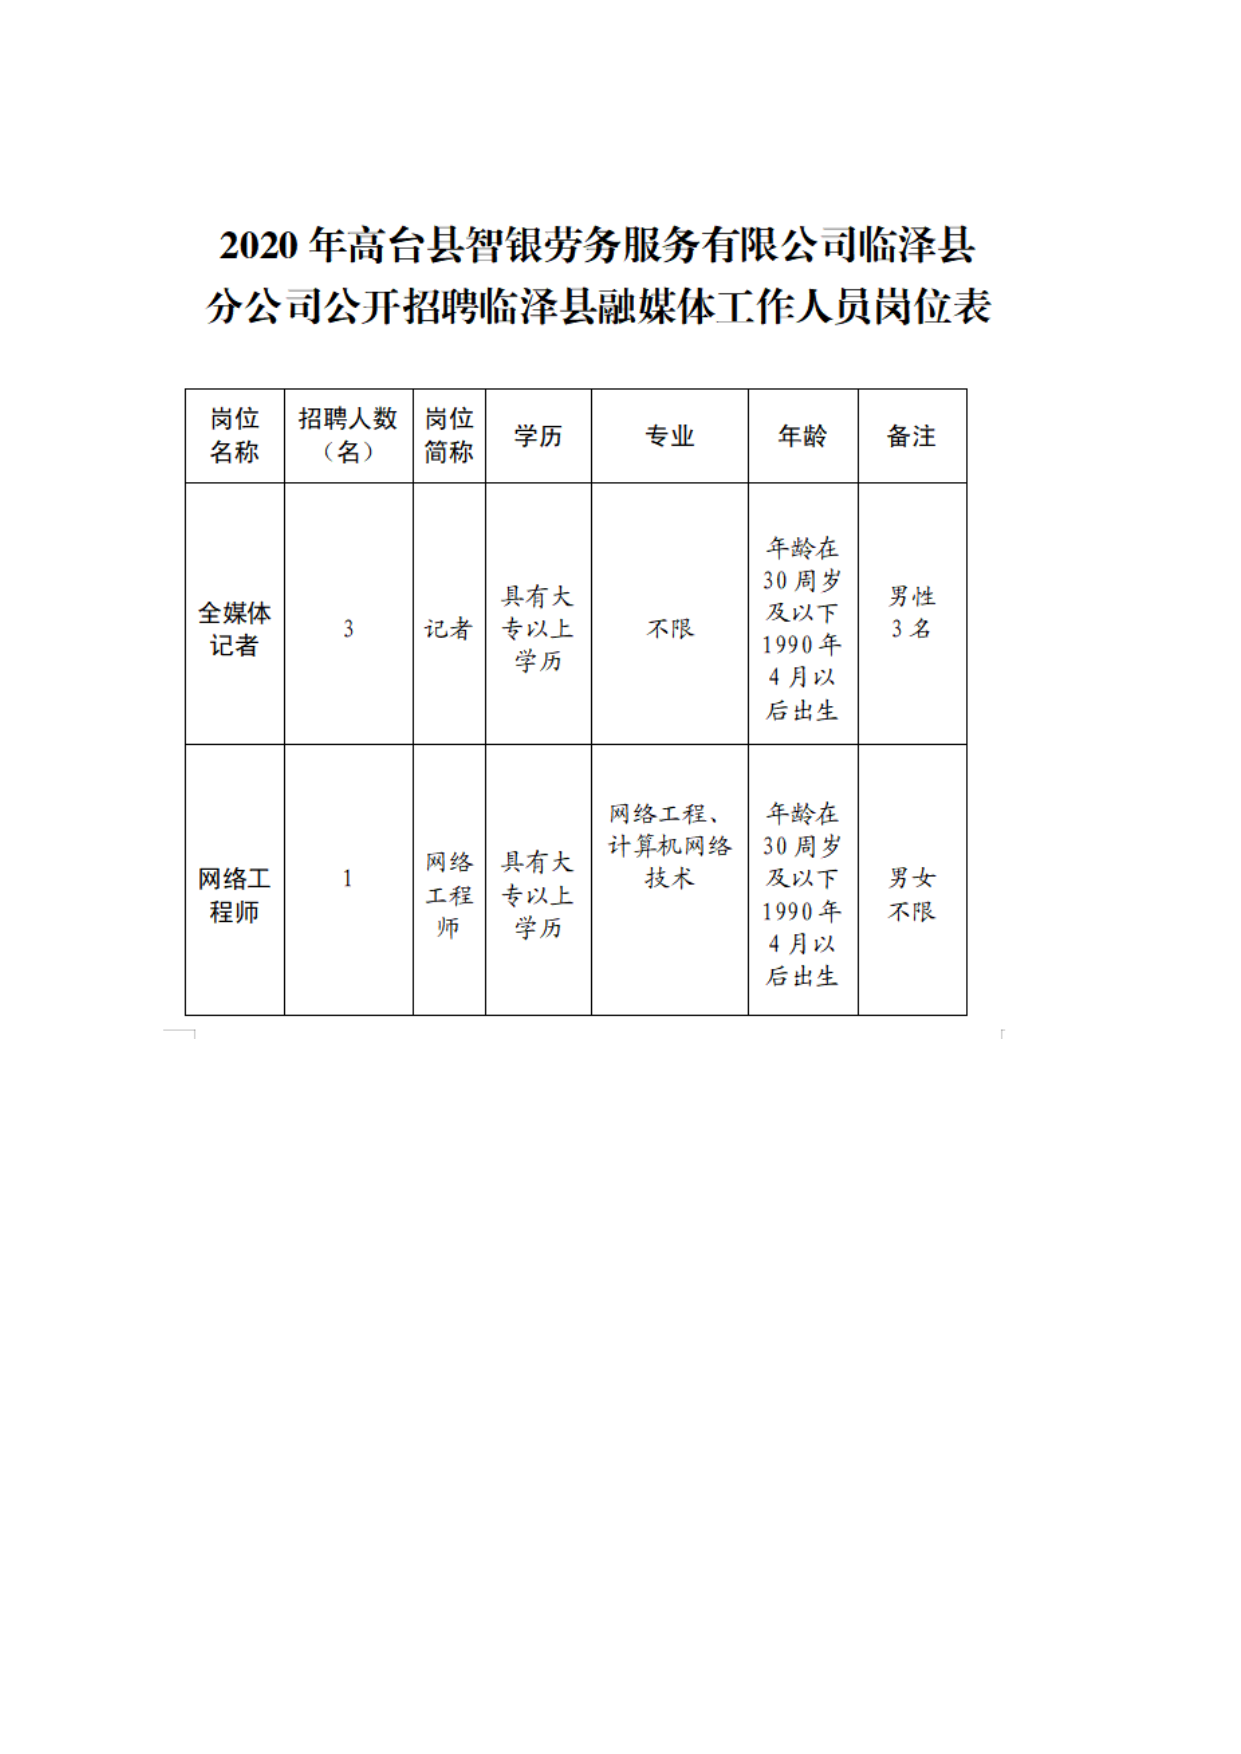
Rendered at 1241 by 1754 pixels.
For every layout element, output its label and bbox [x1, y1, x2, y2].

picture [150, 194, 1015, 1039]
